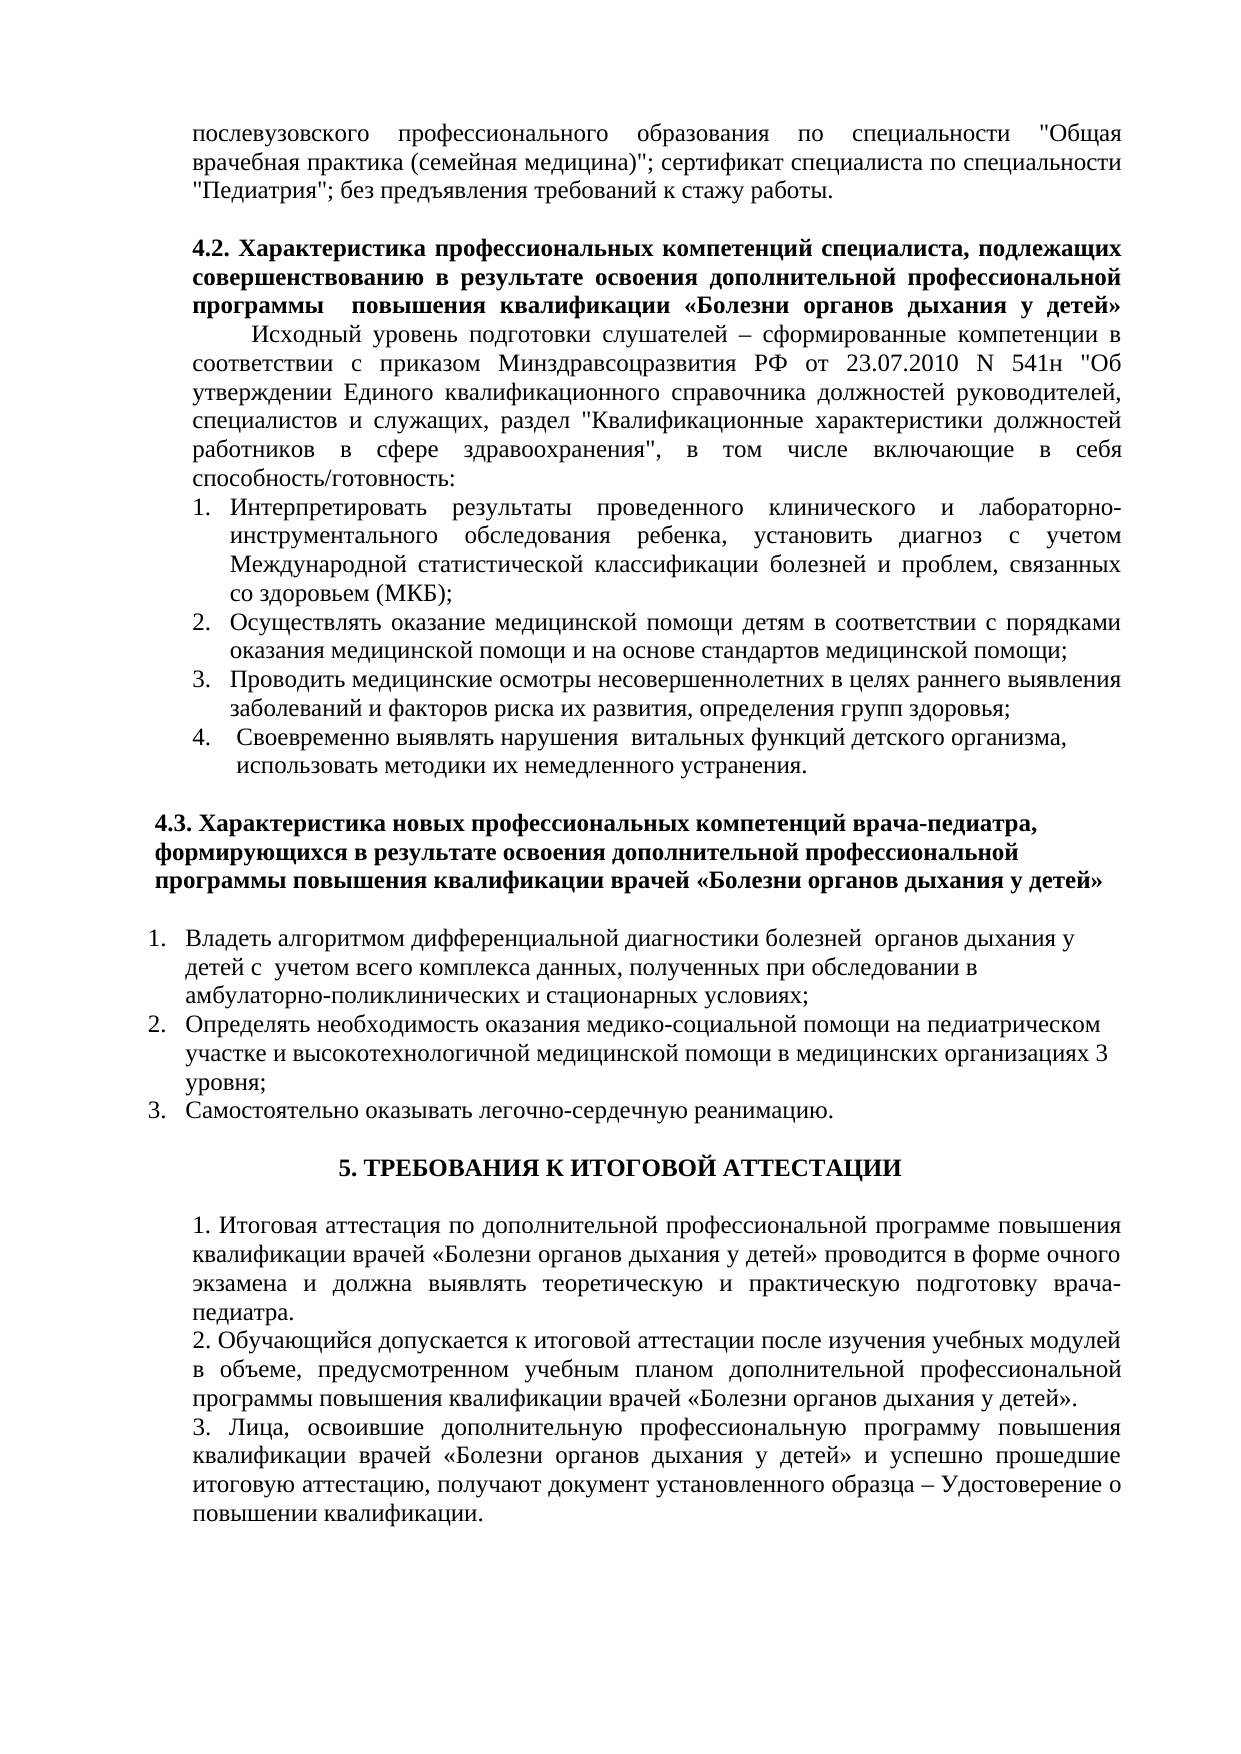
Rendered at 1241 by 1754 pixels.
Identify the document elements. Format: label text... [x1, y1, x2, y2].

list Осуществлять оказание медицинской помощи детям в соответствии с порядками оказания медицинской помощи и на основе стандартов медицинской помощи; [192, 607, 1122, 664]
list Самостоятельно оказывать легочно-сердечную реанимацию. [148, 1096, 1122, 1124]
text 1. Итоговая аттестация по дополнительной профессиональной программе повышения квалификации врачей «Болезни органов дыхания у детей» проводится в форме очного экзамена и должна выявлять теоретическую и практическую подготовку врача-педиатра. [192, 1211, 1122, 1326]
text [192, 118, 1122, 204]
list Владеть алгоритмом дифференциальной диагностики болезней органов дыхания у детей с учетом всего комплекса данных, полученных при обследовании в амбулаторно-поликлинических и стационарных условиях; [148, 923, 1122, 1009]
text 3. Лица, освоившие дополнительную профессиональную программу повышения квалификации врачей «Болезни органов дыхания у детей» и успешно прошедшие итоговую аттестацию, получают документ установленного образца – Удостоверение о повышении квалификации. [192, 1412, 1122, 1527]
list Своевременно выявлять нарушения витальных функций детского организма, использовать методики их немедленного устранения. [192, 722, 1122, 779]
text 2. Обучающийся допускается к итоговой аттестации после изучения учебных модулей в объеме, предусмотренном учебным планом дополнительной профессиональной программы повышения квалификации врачей «Болезни органов дыхания у детей». [192, 1326, 1122, 1412]
text 5. ТРЕБОВАНИЯ К ИТОГОВОЙ АТТЕСТАЦИИ [118, 1153, 1122, 1182]
list Интерпретировать результаты проведенного клинического и лабораторно-инструментального обследования ребенка, установить диагноз с учетом Международной статистической классификации болезней и проблем, связанных со здоровьем (МКБ); [192, 492, 1122, 607]
list Проводить медицинские осмотры несовершеннолетних в целях раннего выявления заболеваний и факторов риска их развития, определения групп здоровья; [192, 664, 1122, 722]
text 4.2. Характеристика профессиональных компетенций специалиста, подлежащих совершенствованию в результате освоения дополнительной профессиональной программы повышения квалификации «Болезни органов дыхания у детей» Исходный уровень подготовки слушателей ‒ сформированные компетенции в соответствии с приказом Минздравсоцразвития РФ от 23.07.2010 N 541н "Об утверждении Единого квалификационного справочника должностей руководителей, специалистов и служащих, раздел "Квалификационные характеристики должностей работников в сфере здравоохранения", в том числе включающие в себя способность/готовность: [192, 233, 1122, 492]
list Определять необходимость оказания медико-социальной помощи на педиатрическом участке и высокотехнологичной медицинской помощи в медицинских организациях 3 уровня; [148, 1009, 1122, 1096]
text 4.3. Характеристика новых профессиональных компетенций врача-педиатра, формирующихся в результате освоения дополнительной профессиональной программы повышения квалификации врачей «Болезни органов дыхания у детей» [154, 808, 1122, 894]
